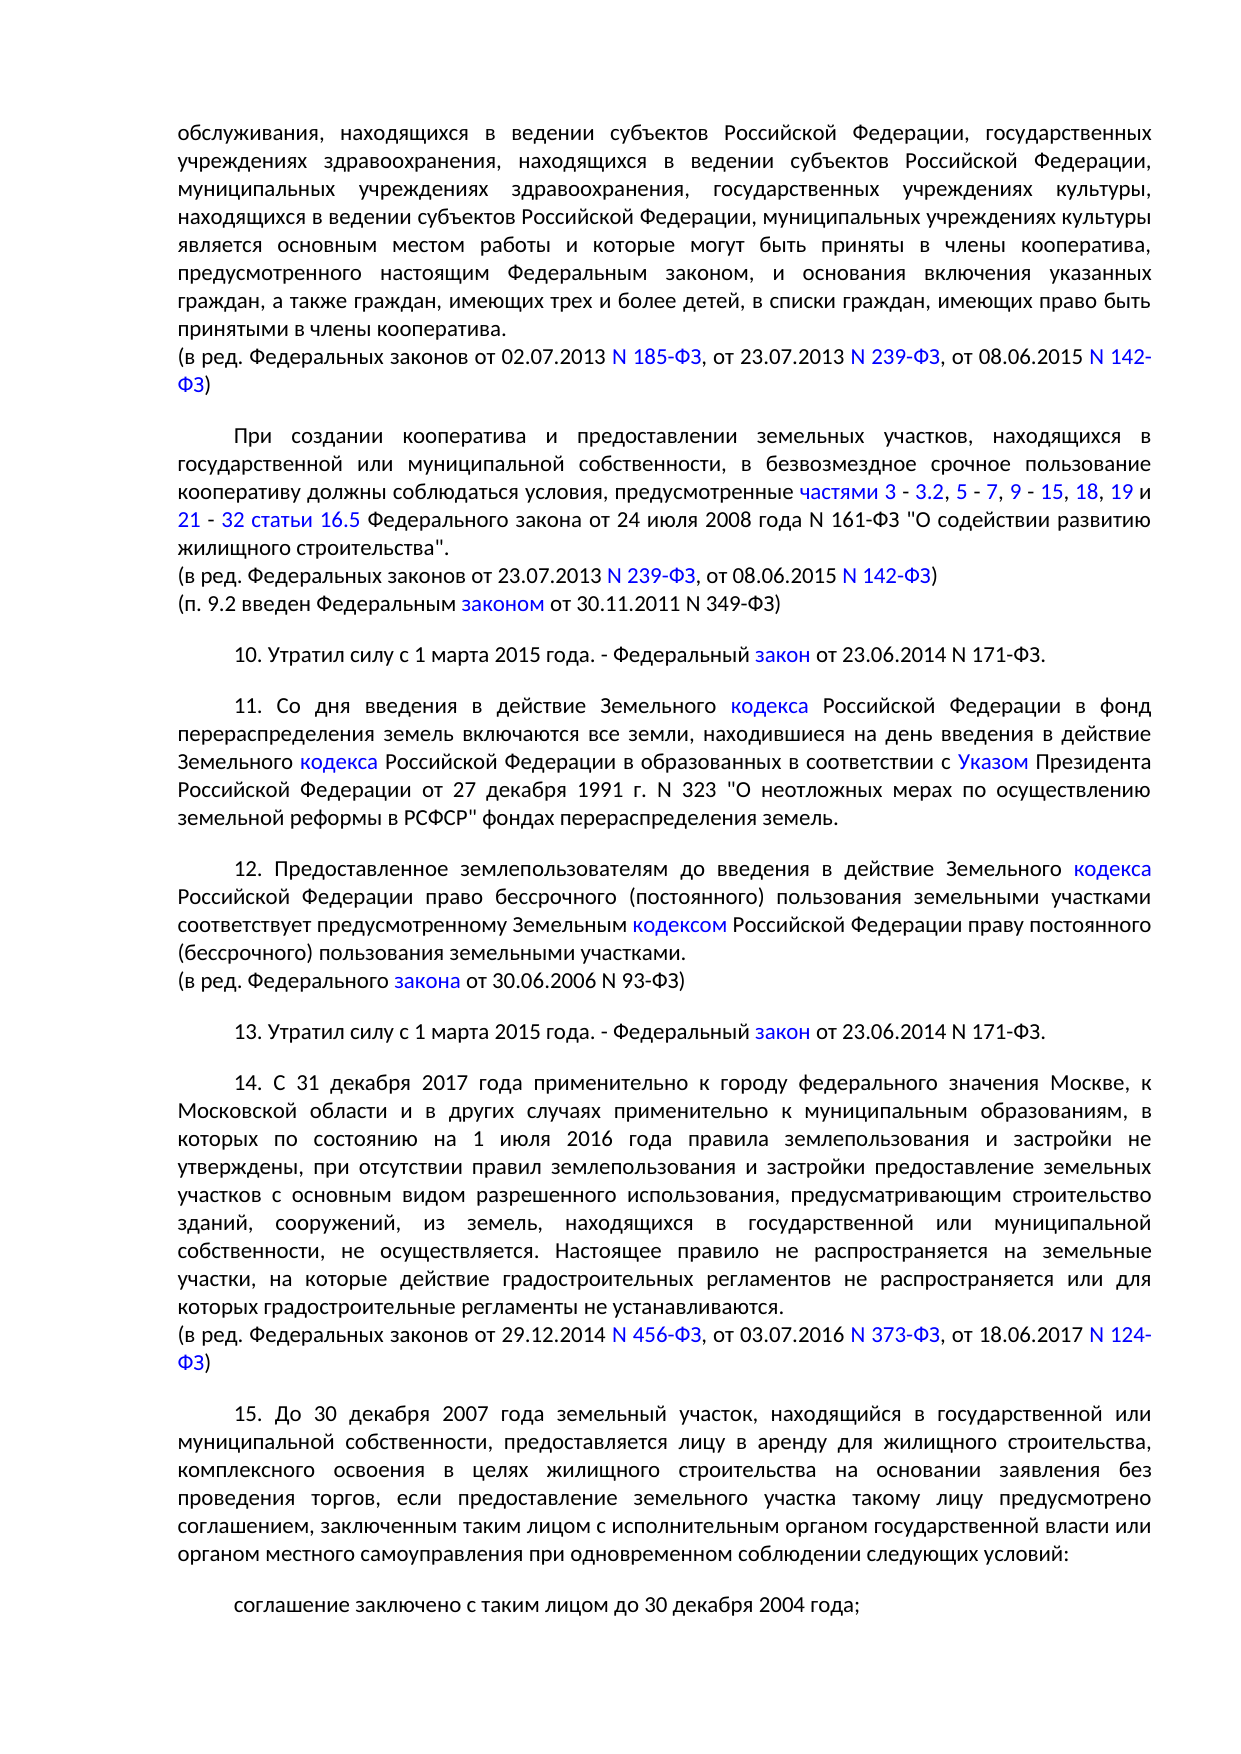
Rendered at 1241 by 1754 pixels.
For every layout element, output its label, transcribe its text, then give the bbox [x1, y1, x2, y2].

text 13. Утратил силу с 1 марта 2015 года. - Федеральный закон от 23.06.2014 N 171-ФЗ. [177, 1017, 1152, 1045]
text 10. Утратил силу с 1 марта 2015 года. - Федеральный закон от 23.06.2014 N 171-ФЗ. [177, 640, 1152, 668]
text 11. Со дня введения в действие Земельного кодекса Российской Федерации в фонд перераспределения земель включаются все земли, находившиеся на день введения в действие Земельного кодекса Российской Федерации в образованных в соответствии с Указом Президента Российской Федерации от 27 декабря 1991 г. N 323 "О неотложных мерах по осуществлению земельной реформы в РСФСР" фондах перераспределения земель. [177, 691, 1152, 831]
text (п. 9.2 введен Федеральным законом от 30.11.2011 N 349-ФЗ) [177, 589, 1152, 617]
text (в ред. Федеральных законов от 02.07.2013 N 185-ФЗ, от 23.07.2013 N 239-ФЗ, от 08.06.2015 N 142-ФЗ) [177, 342, 1152, 398]
text (в ред. Федеральных законов от 23.07.2013 N 239-ФЗ, от 08.06.2015 N 142-ФЗ) [177, 561, 1152, 589]
text (в ред. Федерального закона от 30.06.2006 N 93-ФЗ) [177, 966, 1152, 994]
text 15. До 30 декабря 2007 года земельный участок, находящийся в государственной или муниципальной собственности, предоставляется лицу в аренду для жилищного строительства, комплексного освоения в целях жилищного строительства на основании заявления без проведения торгов, если предоставление земельного участка такому лицу предусмотрено соглашением, заключенным таким лицом с исполнительным органом государственной власти или органом местного самоуправления при одновременном соблюдении следующих условий: [177, 1399, 1152, 1567]
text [177, 118, 1152, 342]
text соглашение заключено с таким лицом до 30 декабря 2004 года; [177, 1590, 1152, 1618]
text 12. Предоставленное землепользователям до введения в действие Земельного кодекса Российской Федерации право бессрочного (постоянного) пользования земельными участками соответствует предусмотренному Земельным кодексом Российской Федерации праву постоянного (бессрочного) пользования земельными участками. [177, 854, 1152, 966]
text (в ред. Федеральных законов от 29.12.2014 N 456-ФЗ, от 03.07.2016 N 373-ФЗ, от 18.06.2017 N 124-ФЗ) [177, 1320, 1152, 1376]
text При создании кооператива и предоставлении земельных участков, находящихся в государственной или муниципальной собственности, в безвозмездное срочное пользование кооперативу должны соблюдаться условия, предусмотренные частями 3 - 3.2, 5 - 7, 9 - 15, 18, 19 и 21 - 32 статьи 16.5 Федерального закона от 24 июля 2008 года N 161-ФЗ "О содействии развитию жилищного строительства". [177, 421, 1152, 561]
text 14. С 31 декабря 2017 года применительно к городу федерального значения Москве, к Московской области и в других случаях применительно к муниципальным образованиям, в которых по состоянию на 1 июля 2016 года правила землепользования и застройки не утверждены, при отсутствии правил землепользования и застройки предоставление земельных участков с основным видом разрешенного использования, предусматривающим строительство зданий, сооружений, из земель, находящихся в государственной или муниципальной собственности, не осуществляется. Настоящее правило не распространяется на земельные участки, на которые действие градостроительных регламентов не распространяется или для которых градостроительные регламенты не устанавливаются. [177, 1068, 1152, 1320]
